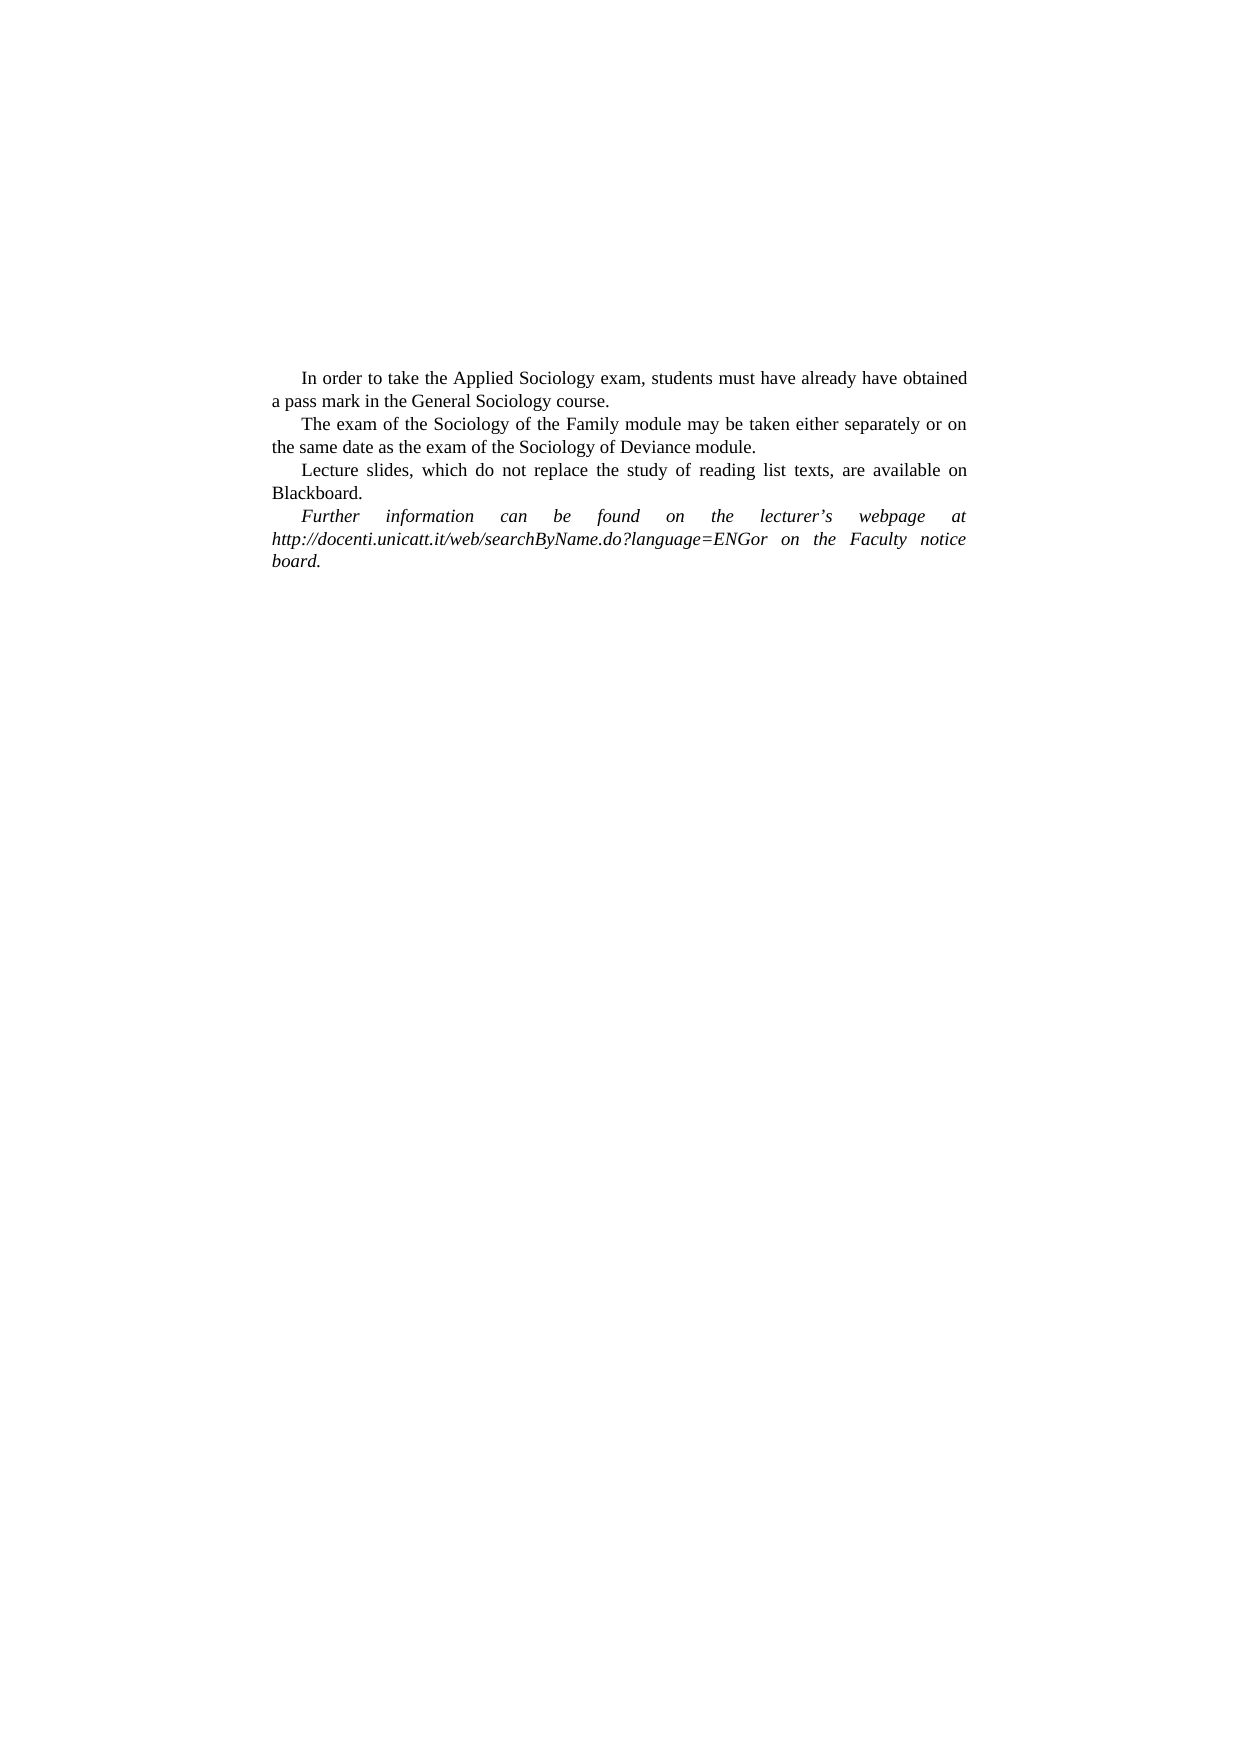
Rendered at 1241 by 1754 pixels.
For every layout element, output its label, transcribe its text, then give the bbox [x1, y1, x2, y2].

text Lecture slides, which do not replace the study of reading list texts, are available on Blackboard. [272, 458, 968, 504]
text In order to take the Applied Sociology exam, students must have already have obtained a pass mark in the General Sociology course. [272, 366, 968, 412]
text Further information can be found on the lecturer’s webpage at http://docenti.unicatt.it/web/searchByName.do?language=ENGor on the Faculty notice board. [272, 504, 968, 572]
text The exam of the Sociology of the Family module may be taken either separately or on the same date as the exam of the Sociology of Deviance module. [272, 412, 968, 458]
